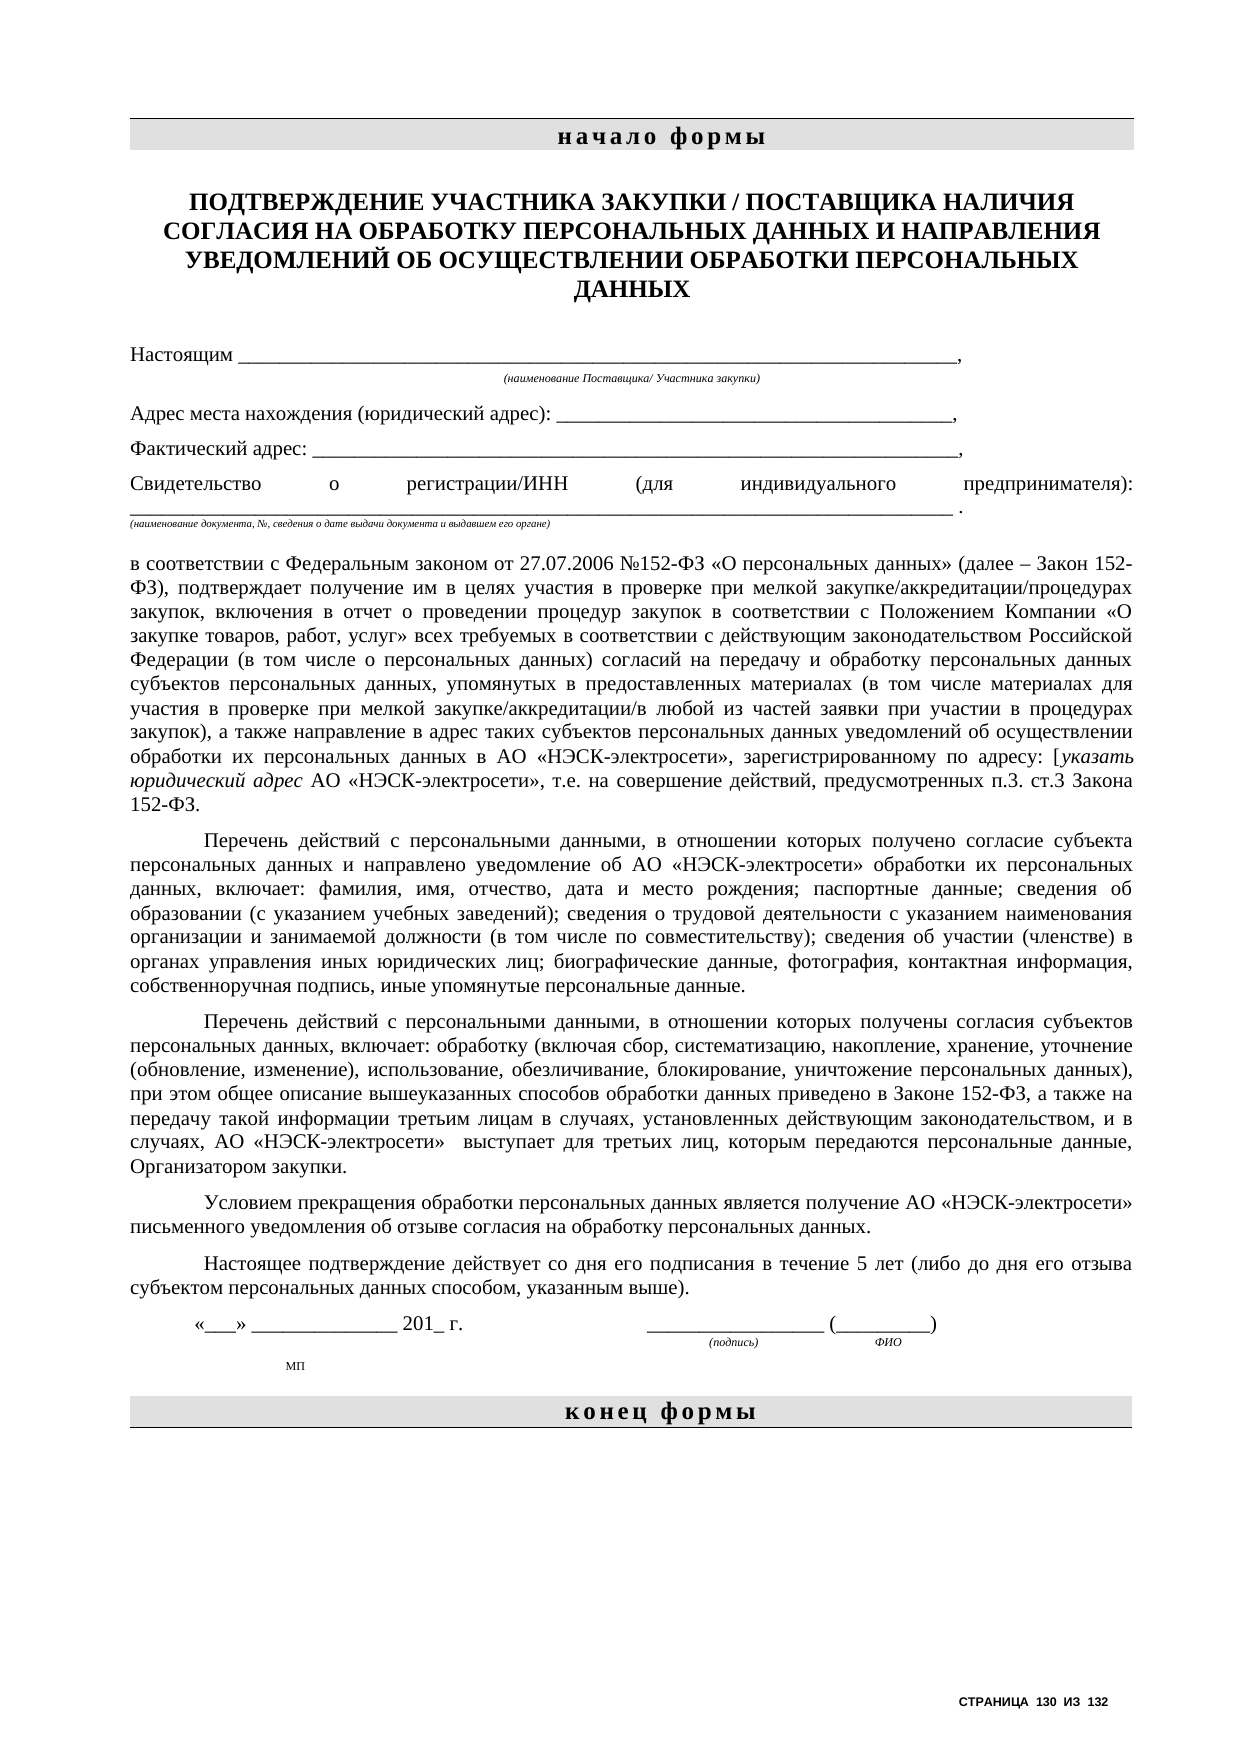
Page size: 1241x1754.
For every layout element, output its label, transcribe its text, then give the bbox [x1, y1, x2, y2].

text МП [130, 1359, 1134, 1383]
text Перечень действий с персональными данными, в отношении которых получены согласия субъектов персональных данных, включает: обработку (включая сбор, систематизацию, накопление, хранение, уточнение (обновление, изменение), использование, обезличивание, блокирование, уничтожение персональных данных), при этом общее описание вышеуказанных способов обработки данных приведено в Законе 152-ФЗ, а также на передачу такой информации третьим лицам в случаях, установленных действующим законодательством, и в случаях, АО «НЭСК-электросети» выступает для третьих лиц, которым передаются персональные данные, Организатором закупки. [130, 1009, 1134, 1178]
text (наименование Поставщика/ Участника закупки) [130, 373, 1134, 396]
text начало формы [130, 119, 1134, 150]
text Перечень действий с персональными данными, в отношении которых получено согласие субъекта персональных данных и направлено уведомление об АО «НЭСК-электросети» обработки их персональных данных, включает: фамилия, имя, отчество, дата и место рождения; паспортные данные; сведения об образовании (с указанием учебных заведений); сведения о трудовой деятельности с указанием наименования организации и занимаемой должности (в том числе по совместительству); сведения об участии (членстве) в органах управления иных юридических лиц; биографические данные, фотография, контактная информация, собственноручная подпись, иные упомянутые персональные данные. [130, 828, 1134, 997]
text (наименование документа, №, сведения о дате выдачи документа и выдавшем его органе) [130, 518, 1134, 538]
text Фактический адрес: ______________________________________________________________, [130, 437, 1134, 460]
text Подтверждение УЧАСТНИКА ЗАКУПКИ / ПОСТАВЩИКА НАЛИЧИЯ СОГЛАСИЯ НА ОБРАБОТКУ ПЕРСОНАЛЬНЫХ ДАННЫХ И НАПРАВЛЕНИЯ УВЕДОМЛЕНИЙ ОБ ОСУЩЕСТВЛЕНИИ ОБРАБОТКИ ПЕРСОНАЛЬНЫХ ДАННЫХ [130, 187, 1134, 302]
text в соответствии с Федеральным законом от 27.07.2006 №152-ФЗ «О персональных данных» (далее – Закон 152-ФЗ), подтверждает получение им в целях участия в проверке при мелкой закупке/аккредитации/процедурах закупок, включения в отчет о проведении процедур закупок в соответствии с Положением Компании «О закупке товаров, работ, услуг» всех требуемых в соответствии с действующим законодательством Российской Федерации (в том числе о персональных данных) согласий на передачу и обработку персональных данных субъектов персональных данных, упомянутых в предоставленных материалах (в том числе материалах для участия в проверке при мелкой закупке/аккредитации/в любой из частей заявки при участии в процедурах закупок), а также направление в адрес таких субъектов персональных данных уведомлений об осуществлении обработки их персональных данных в АО «НЭСК-электросети», зарегистрированному по адресу: [указать юридический адрес АО «НЭСК-электросети», т.е. на совершение действий, предусмотренных п.3. ст.3 Закона 152-ФЗ. [130, 551, 1134, 816]
text (подпись) ФИО [647, 1335, 1134, 1359]
text Настоящим _____________________________________________________________________, [130, 344, 1134, 366]
text Настоящее подтверждение действует со дня его подписания в течение 5 лет (либо до дня его отзыва субъектом персональных данных способом, указанным выше). [130, 1251, 1134, 1299]
text Свидетельство о регистрации/ИНН (для индивидуального предпринимателя): _______________________________________________________________________________ . [130, 472, 1134, 518]
text конец формы [130, 1396, 1132, 1427]
text Адрес места нахождения (юридический адрес): ______________________________________, [130, 402, 1134, 424]
text «___» ______________ 201_ г. _________________ (_________) [130, 1311, 1134, 1335]
text Условием прекращения обработки персональных данных является получение АО «НЭСК-электросети» письменного уведомления об отзыве согласия на обработку персональных данных. [130, 1190, 1134, 1238]
